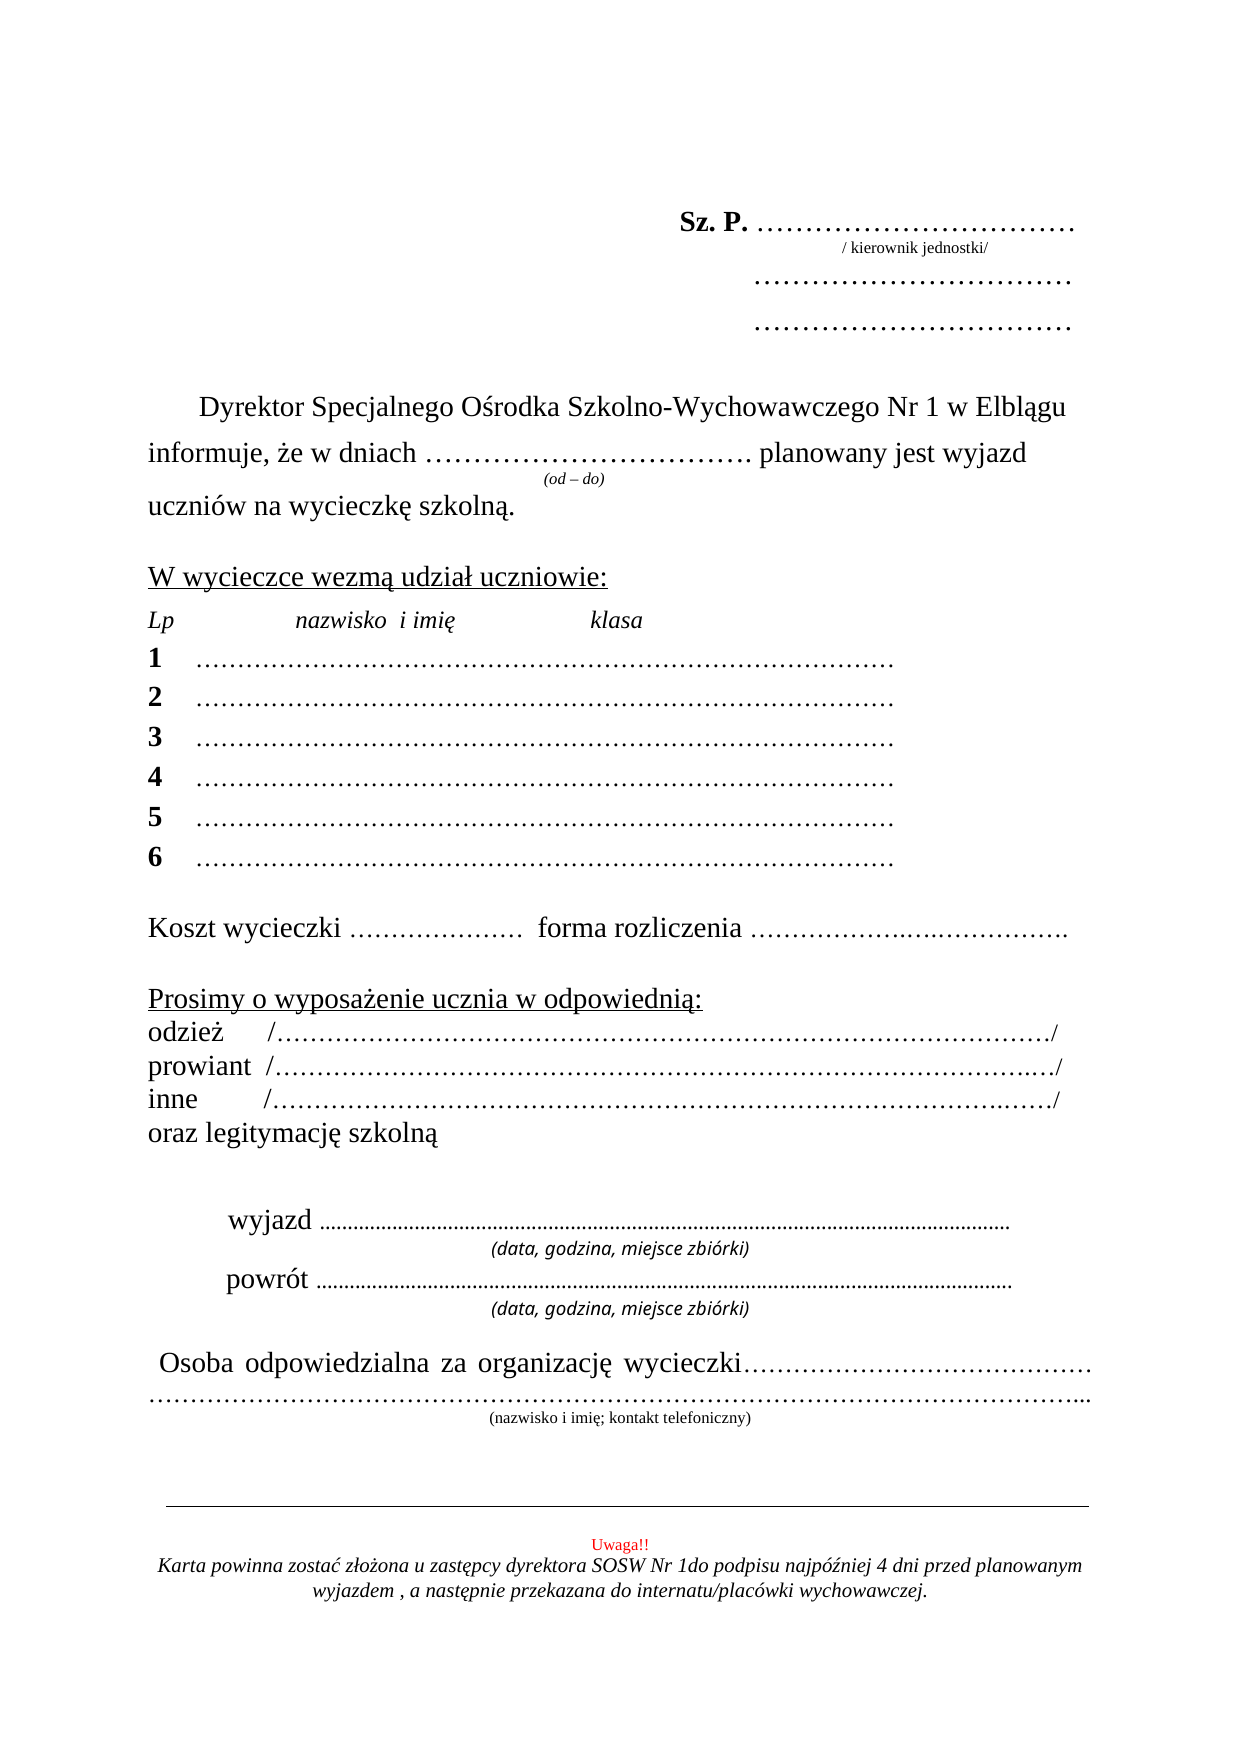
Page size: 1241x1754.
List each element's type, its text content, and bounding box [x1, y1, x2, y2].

list ………………………………………………………………………… [148, 679, 1092, 713]
text odzież /…………………………………………………………………………………/ [148, 1014, 1092, 1048]
text (nazwisko i imię; kontakt telefoniczny) [148, 1408, 1092, 1427]
list ………………………………………………………………………… [148, 799, 1092, 832]
text Uwaga!! [148, 1534, 1092, 1553]
text wyjazd ............................................................................................................................ [148, 1202, 1092, 1236]
text powrót ............................................................................................................................. [148, 1261, 1092, 1295]
text Dyrektor Specjalnego Ośrodka Szkolno-Wychowawczego Nr 1 w Elblągu [148, 389, 1092, 422]
text Karta powinna zostać złożona u zastępcy dyrektora SOSW Nr 1do podpisu najpóźniej 4 dni przed planowanym wyjazdem , a następnie przekazana do internatu/placówki wychowawczej. [148, 1553, 1092, 1602]
text W wycieczce wezmą udział uczniowie: [148, 559, 1092, 592]
text oraz legitymację szkolną [148, 1115, 1092, 1148]
list ………………………………………………………………………… [148, 759, 1092, 793]
text inne /…………………………………………………………………………….……/ [148, 1081, 1092, 1115]
text / kierownik jednostki/ [679, 238, 1092, 257]
text Koszt wycieczki ………………… forma rozliczenia ……………….….……………. [148, 910, 1092, 943]
text Sz. P. …………………………… [679, 204, 1092, 238]
text prowiant /……………………………………………………………………………….…/ [148, 1048, 1092, 1081]
text …………………………… [679, 257, 1092, 291]
list ………………………………………………………………………… [148, 839, 1092, 872]
text (od – do) [148, 468, 1092, 488]
list ………………………………………………………………………… [148, 640, 1092, 673]
text Osoba odpowiedzialna za organizację wycieczki…………………………………… …………………………………………………………………………………………………... [148, 1345, 1092, 1408]
text (data, godzina, miejsce zbiórki) [148, 1295, 1092, 1320]
text …………………………… [679, 303, 1092, 337]
text (data, godzina, miejsce zbiórki) [148, 1236, 1092, 1261]
text uczniów na wycieczkę szkolną. [148, 488, 1092, 521]
list ………………………………………………………………………… [148, 719, 1092, 753]
text Prosimy o wyposażenie ucznia w odpowiednią: [148, 981, 1092, 1014]
text informuje, że w dniach ……………………………. planowany jest wyjazd [148, 435, 1092, 468]
text Lp nazwisko i imię klasa [148, 605, 1092, 633]
